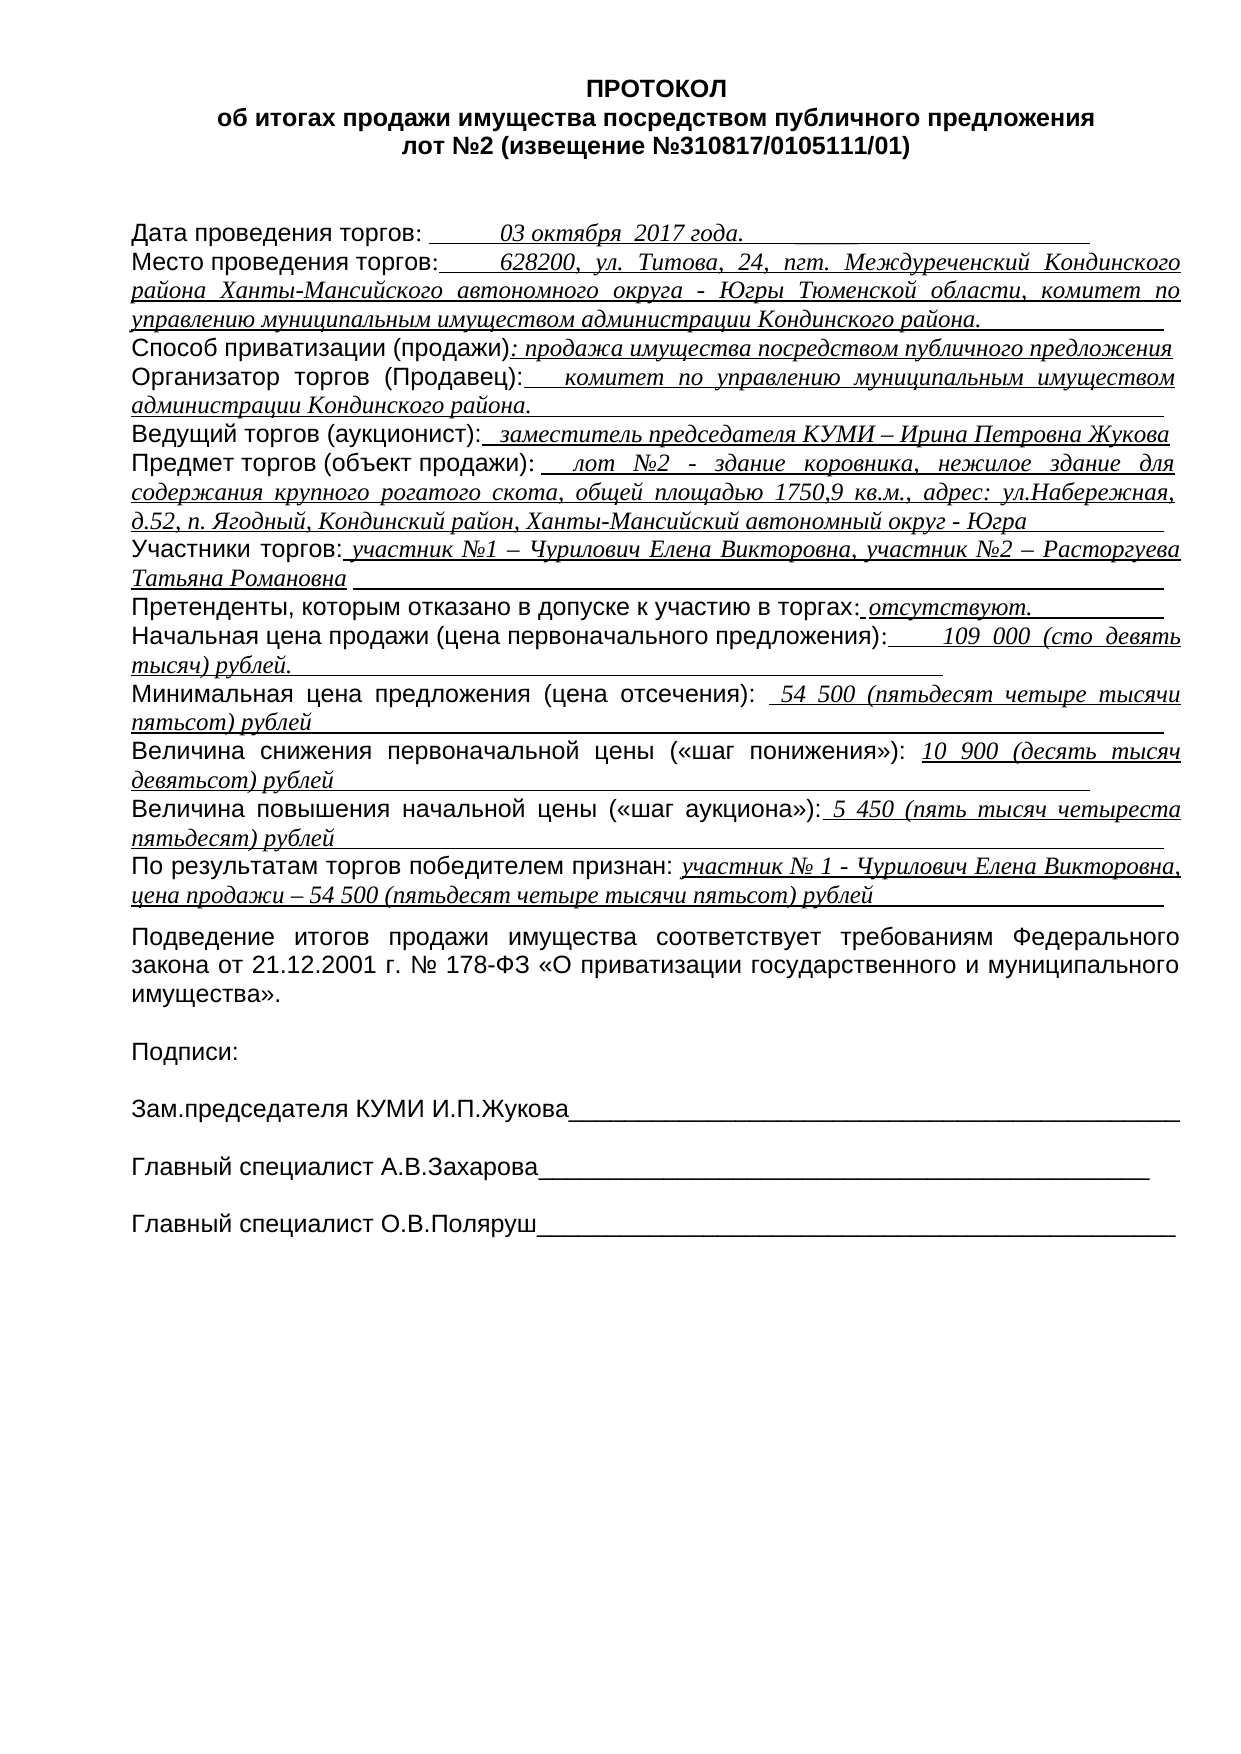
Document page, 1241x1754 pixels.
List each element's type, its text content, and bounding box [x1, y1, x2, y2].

text Предмет торгов (объект продажи): лот №2 - здание коровника, нежилое здание для содержания крупного рогатого скота, общей площадью 1750,9 кв.м., адрес: ул.Набережная, д.52, п. Ягодный, Кондинский район, Ханты-Мансийский автономный округ - Югра [131, 448, 1175, 502]
text Место проведения торгов: 628200, ул. Титова, 24, пгт. Междуреченский Кондинского района Ханты-Мансийского автономного округа - Югры Тюменской области, комитет по управлению муниципальным имуществом администрации Кондинского района. [131, 246, 1181, 300]
text Начальная цена продажи (цена первоначального предложения): 109 000 (сто девять тысяч) рублей. [131, 621, 1181, 678]
text Зам.председателя КУМИ И.П.Жукова____________________________________________ [131, 1094, 1181, 1123]
text Предмет торгов (объект продажи): лот №2 - здание коровника, нежилое здание для содержания крупного рогатого скота, общей площадью 1750,9 кв.м., адрес: ул.Набережная, д.52, п. Ягодный, Кондинский район, Ханты-Мансийский автономный округ - Югра [131, 503, 1175, 534]
text Претенденты, которым отказано в допуске к участию в торгах: отсутствуют. [131, 592, 1181, 621]
text Величина снижения первоначальной цены («шаг понижения»): 10 900 (десять тысяч девятьсот) рублей [131, 736, 1181, 794]
text Организатор торгов (Продавец): комитет по управлению муниципальным имуществом администрации Кондинского района. [131, 362, 1175, 419]
text По результатам торгов победителем признан: участник № 1 - Чурилович Елена Викторовна, цена продажи – 54 500 (пятьдесят четыре тысячи пятьсот) рублей [131, 851, 1181, 909]
text Величина повышения начальной цены («шаг аукциона»): 5 450 (пять тысяч четыреста пятьдесят) рублей [131, 794, 1181, 851]
text Способ приватизации (продажи): продажа имущества посредством публичного предложения [131, 333, 1175, 362]
text Минимальная цена предложения (цена отсечения): 54 500 (пятьдесят четыре тысячи пятьсот) рублей [131, 678, 1181, 736]
text Участники торгов: участник №1 – Чурилович Елена Викторовна, участник №2 – Расторгуева Татьяна Романовна [131, 534, 1181, 592]
text Ведущий торгов (аукционист): заместитель председателя КУМИ – Ирина Петровна Жукова [131, 419, 1175, 448]
text Подписи: [131, 1036, 1181, 1065]
text Дата проведения торгов: 03 октября 2017 года. _____ [131, 218, 1181, 246]
text Главный специалист А.В.Захарова____________________________________________ [131, 1151, 1181, 1180]
text ПРОТОКОЛ [131, 74, 1181, 103]
text Место проведения торгов: 628200, ул. Титова, 24, пгт. Междуреченский Кондинского района Ханты-Мансийского автономного округа - Югры Тюменской области, комитет по управлению муниципальным имуществом администрации Кондинского района. [131, 302, 1181, 333]
text об итогах продажи имущества посредством публичного предложения [131, 103, 1181, 131]
text лот №2 (извещение №310817/0105111/01) [131, 131, 1181, 160]
text Подведение итогов продажи имущества соответствует требованиям Федерального закона от 21.12.2001 г. № 178-ФЗ «О приватизации государственного и муниципального имущества». [131, 921, 1181, 1008]
text Главный специалист О.В.Поляруш______________________________________________ [131, 1209, 1181, 1238]
